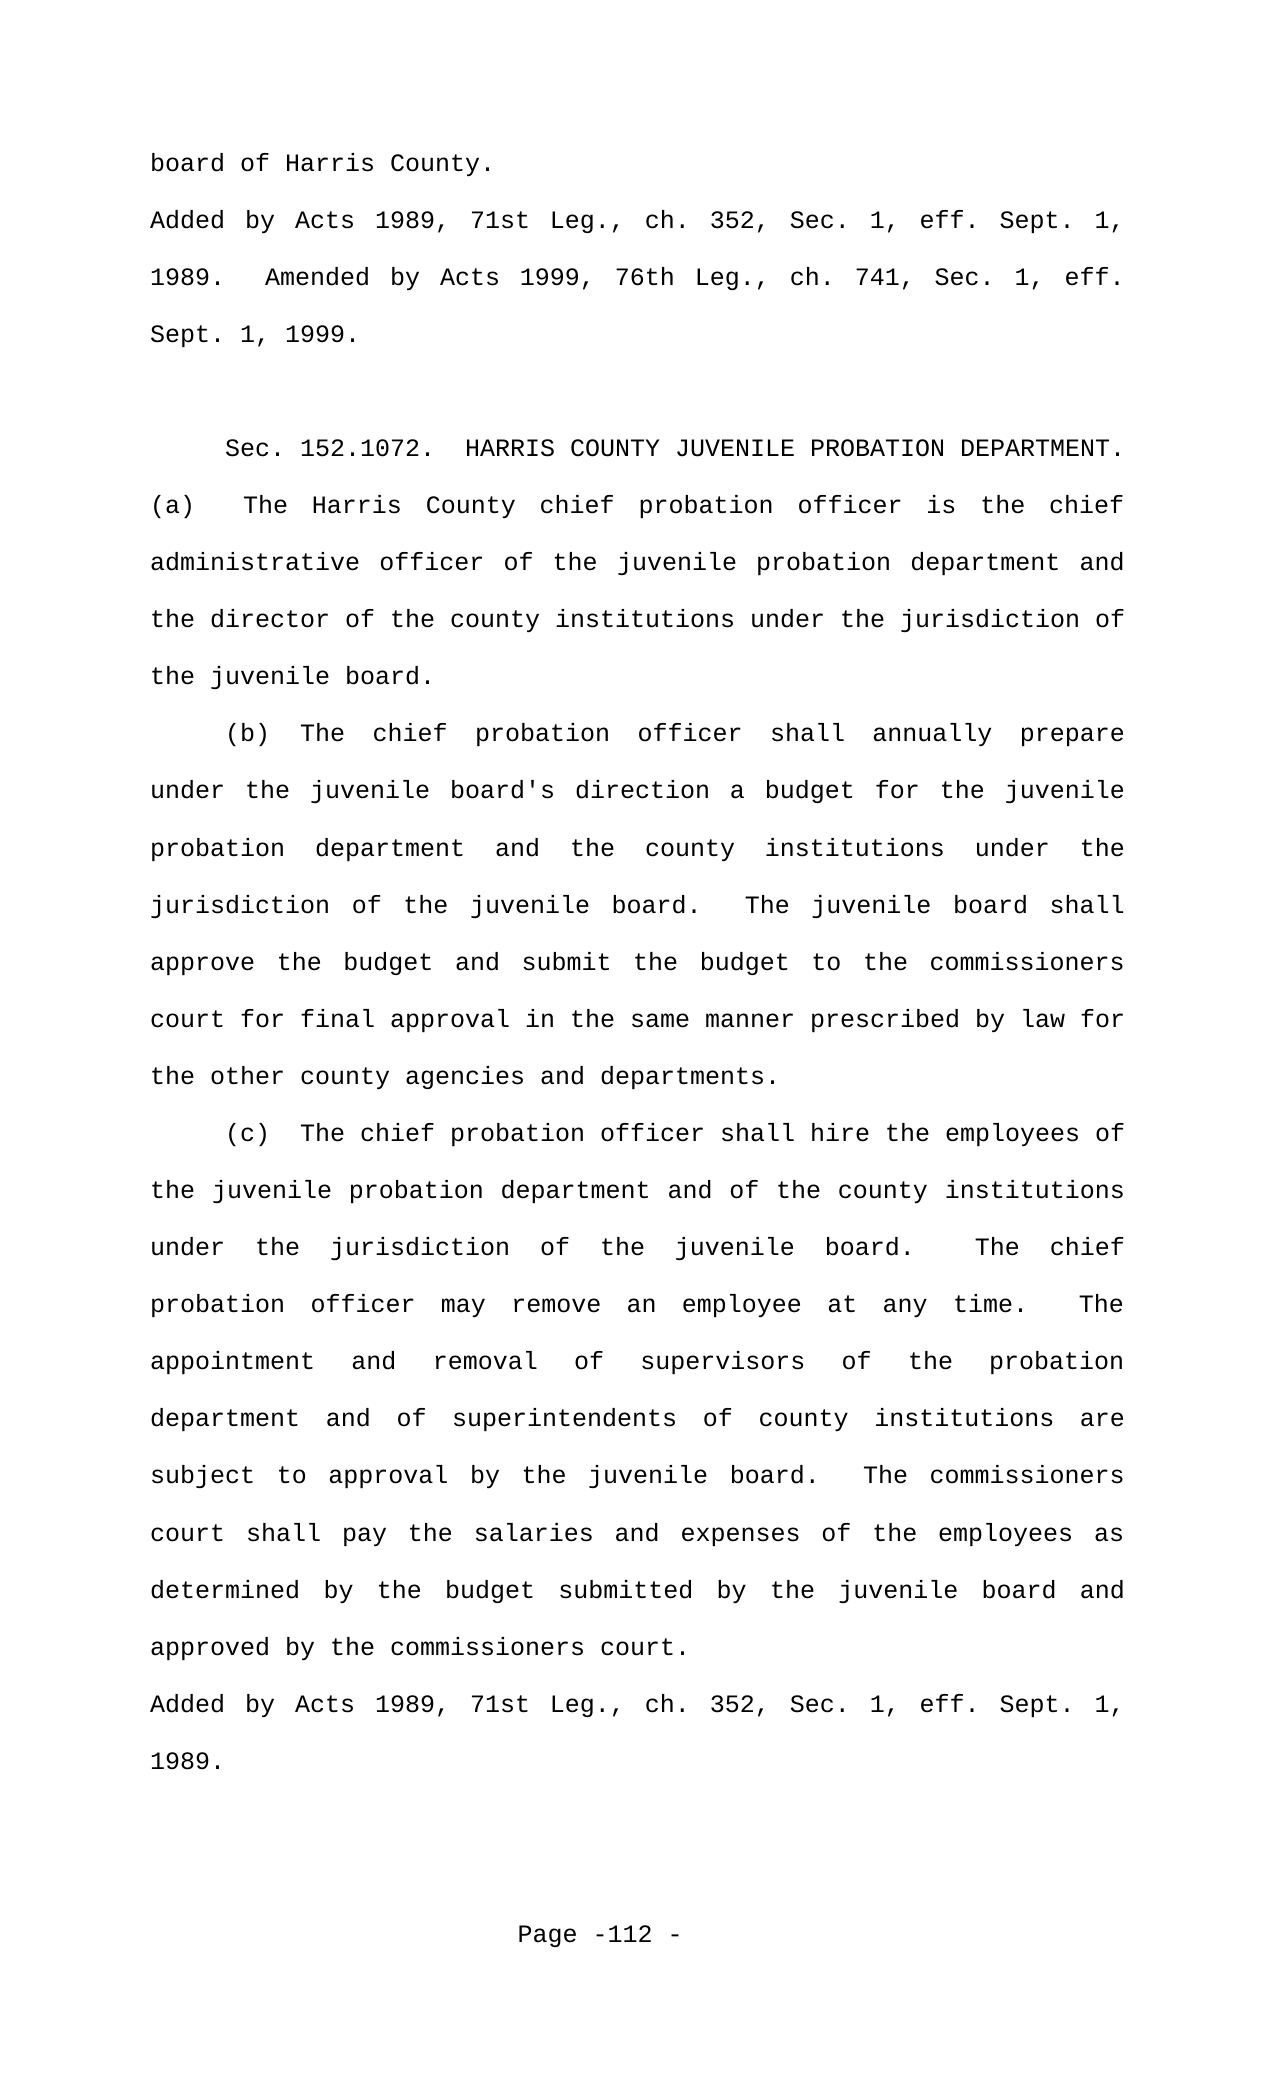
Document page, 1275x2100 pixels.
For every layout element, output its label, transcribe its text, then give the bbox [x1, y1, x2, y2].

text Sec. 152.1072. HARRIS COUNTY JUVENILE PROBATION DEPARTMENT. (a) The Harris County chief probation officer is the chief administrative officer of the juvenile probation department and the director of the county institutions under the jurisdiction of the juvenile board. [150, 435, 1125, 692]
text Added by Acts 1989, 71st Leg., ch. 352, Sec. 1, eff. Sept. 1, 1989. [150, 1691, 1125, 1777]
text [150, 150, 1125, 178]
text (c) The chief probation officer shall hire the employees of the juvenile probation department and of the county institutions under the jurisdiction of the juvenile board. The chief probation officer may remove an employee at any time. The appointment and removal of supervisors of the probation department and of superintendents of county institutions are subject to approval by the juvenile board. The commissioners court shall pay the salaries and expenses of the employees as determined by the budget submitted by the juvenile board and approved by the commissioners court. [150, 1120, 1125, 1663]
text Added by Acts 1989, 71st Leg., ch. 352, Sec. 1, eff. Sept. 1, 1989. Amended by Acts 1999, 76th Leg., ch. 741, Sec. 1, eff. Sept. 1, 1999. [150, 207, 1125, 350]
text (b) The chief probation officer shall annually prepare under the juvenile board's direction a budget for the juvenile probation department and the county institutions under the jurisdiction of the juvenile board. The juvenile board shall approve the budget and submit the budget to the commissioners court for final approval in the same manner prescribed by law for the other county agencies and departments. [150, 721, 1125, 1092]
